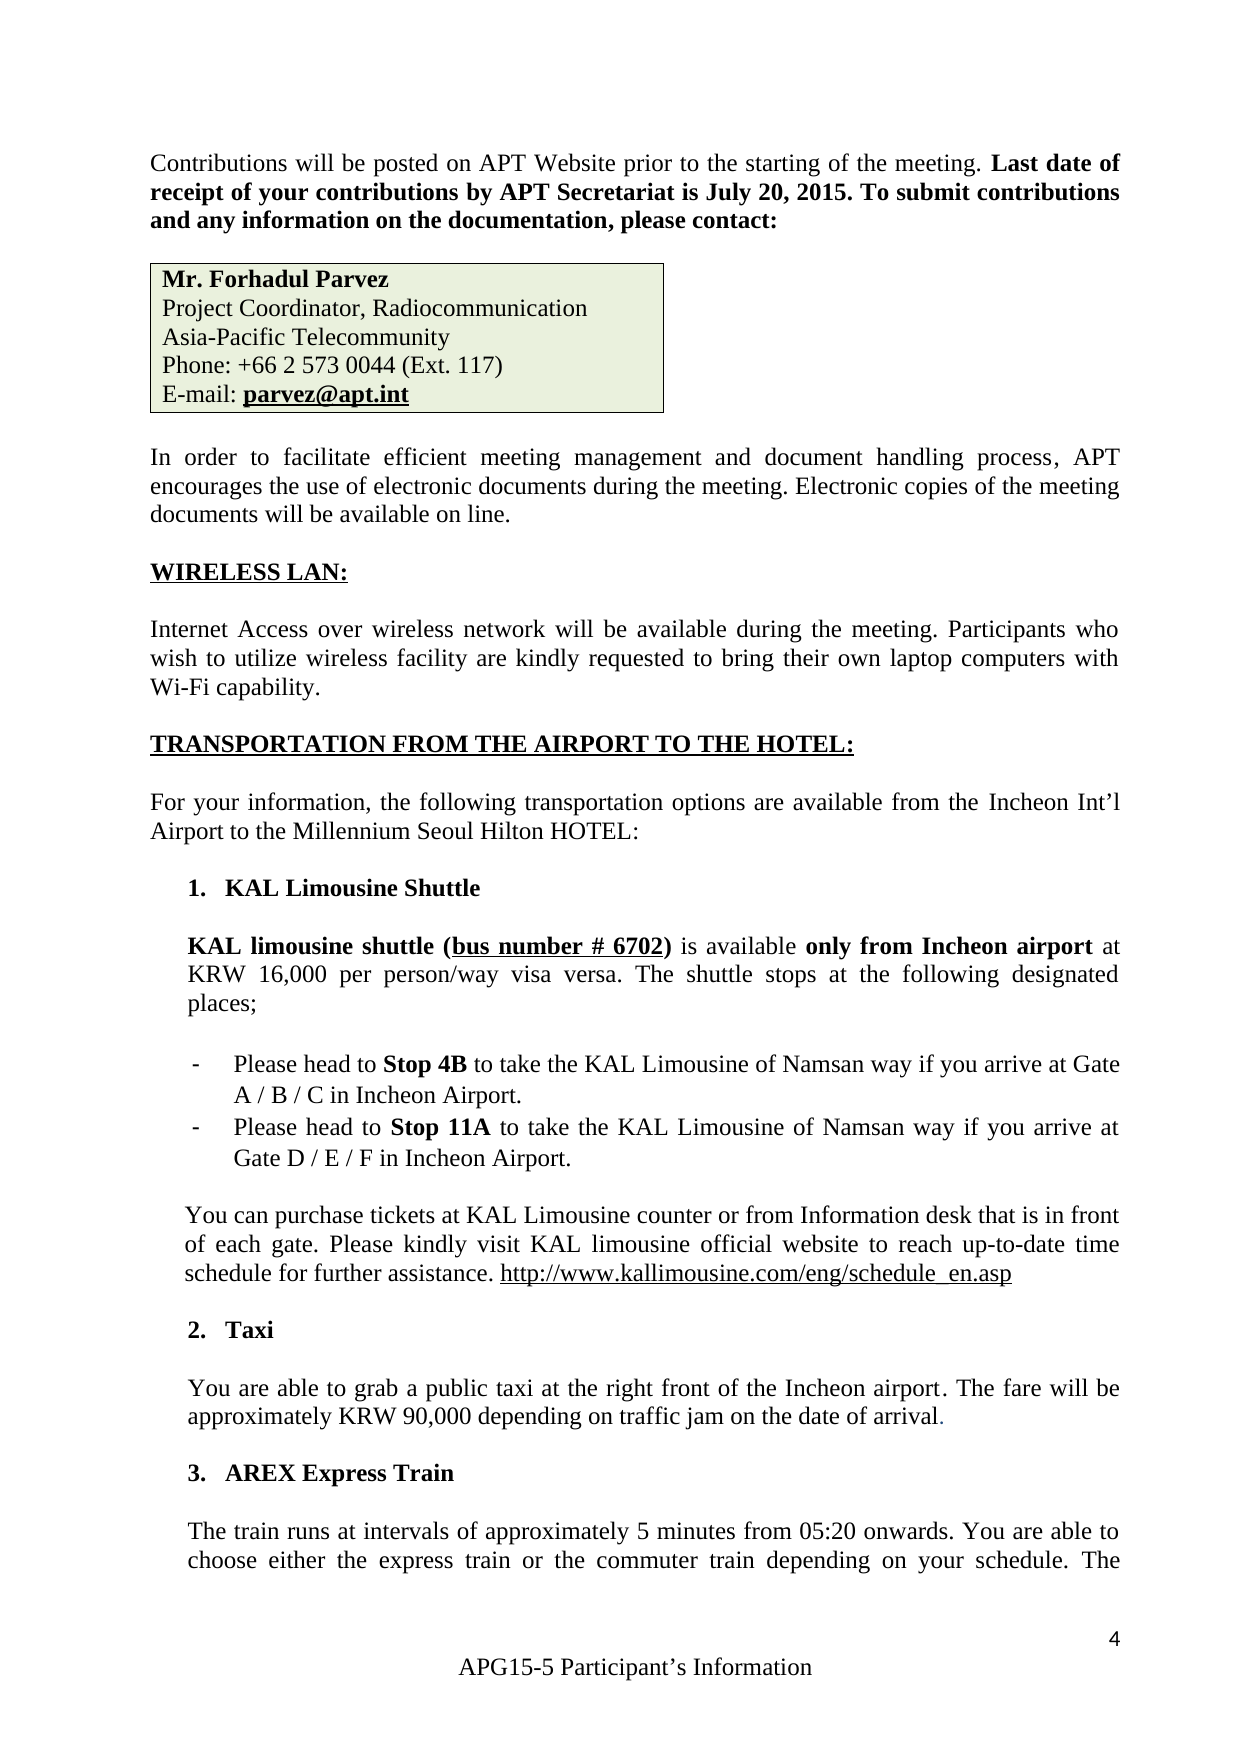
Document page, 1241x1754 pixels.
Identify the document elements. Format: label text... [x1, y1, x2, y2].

list Taxi [187, 1315, 1120, 1344]
text For your information, the following transportation options are available from the Incheon Int’l Airport to the Millennium Seoul Hilton HOTEL: [150, 787, 1120, 844]
text KAL limousine shuttle (bus number # 6702) is available only from Incheon airport at KRW 16,000 per person/way visa versa. The shuttle stops at the following designated places; [187, 931, 1120, 1017]
list Please head to Stop 11A to take the KAL Limousine of Namsan way if you arrive at Gate D / E / F in Incheon Airport. [192, 1108, 1120, 1171]
list AREX Express Train [187, 1458, 1120, 1487]
table_header Mr. Forhadul Parvez Project Coordinator, Radiocommunication Asia-Pacific Telecommunity Phone: +66 2 573 0044 (Ext. 117) E-mail: parvez@apt.int [151, 264, 663, 412]
text You are able to grab a public taxi at the right front of the Incheon airport. The fare will be approximately KRW 90,000 depending on traffic jam on the date of arrival. [187, 1373, 1120, 1430]
text In order to facilitate efficient meeting management and document handling process, APT encourages the use of electronic documents during the meeting. Electronic copies of the meeting documents will be available on line. [150, 442, 1120, 528]
list KAL Limousine Shuttle [187, 873, 1120, 902]
list Please head to Stop 4B to take the KAL Limousine of Namsan way if you arrive at Gate A / B / C in Incheon Airport. [192, 1046, 1120, 1108]
text TRANSPORTATION FROM THE AIRPORT TO THE HOTEL: [150, 729, 1120, 758]
text You can purchase tickets at KAL Limousine counter or from Information desk that is in front of each gate. Please kindly visit KAL limousine official website to reach up-to-date time schedule for further assistance. http://www.kallimousine.com/eng/schedule_en.asp [184, 1200, 1120, 1286]
text WIRELESS LAN: [150, 557, 1120, 586]
text Internet Access over wireless network will be available during the meeting. Participants who wish to utilize wireless facility are kindly requested to bring their own laptop computers with Wi-Fi capability. [150, 614, 1120, 701]
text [187, 1516, 1120, 1573]
text Contributions will be posted on APT Website prior to the starting of the meeting. Last date of receipt of your contributions by APT Secretariat is July 20, 2015. To submit contributions and any information on the documentation, please contact: [150, 148, 1120, 234]
